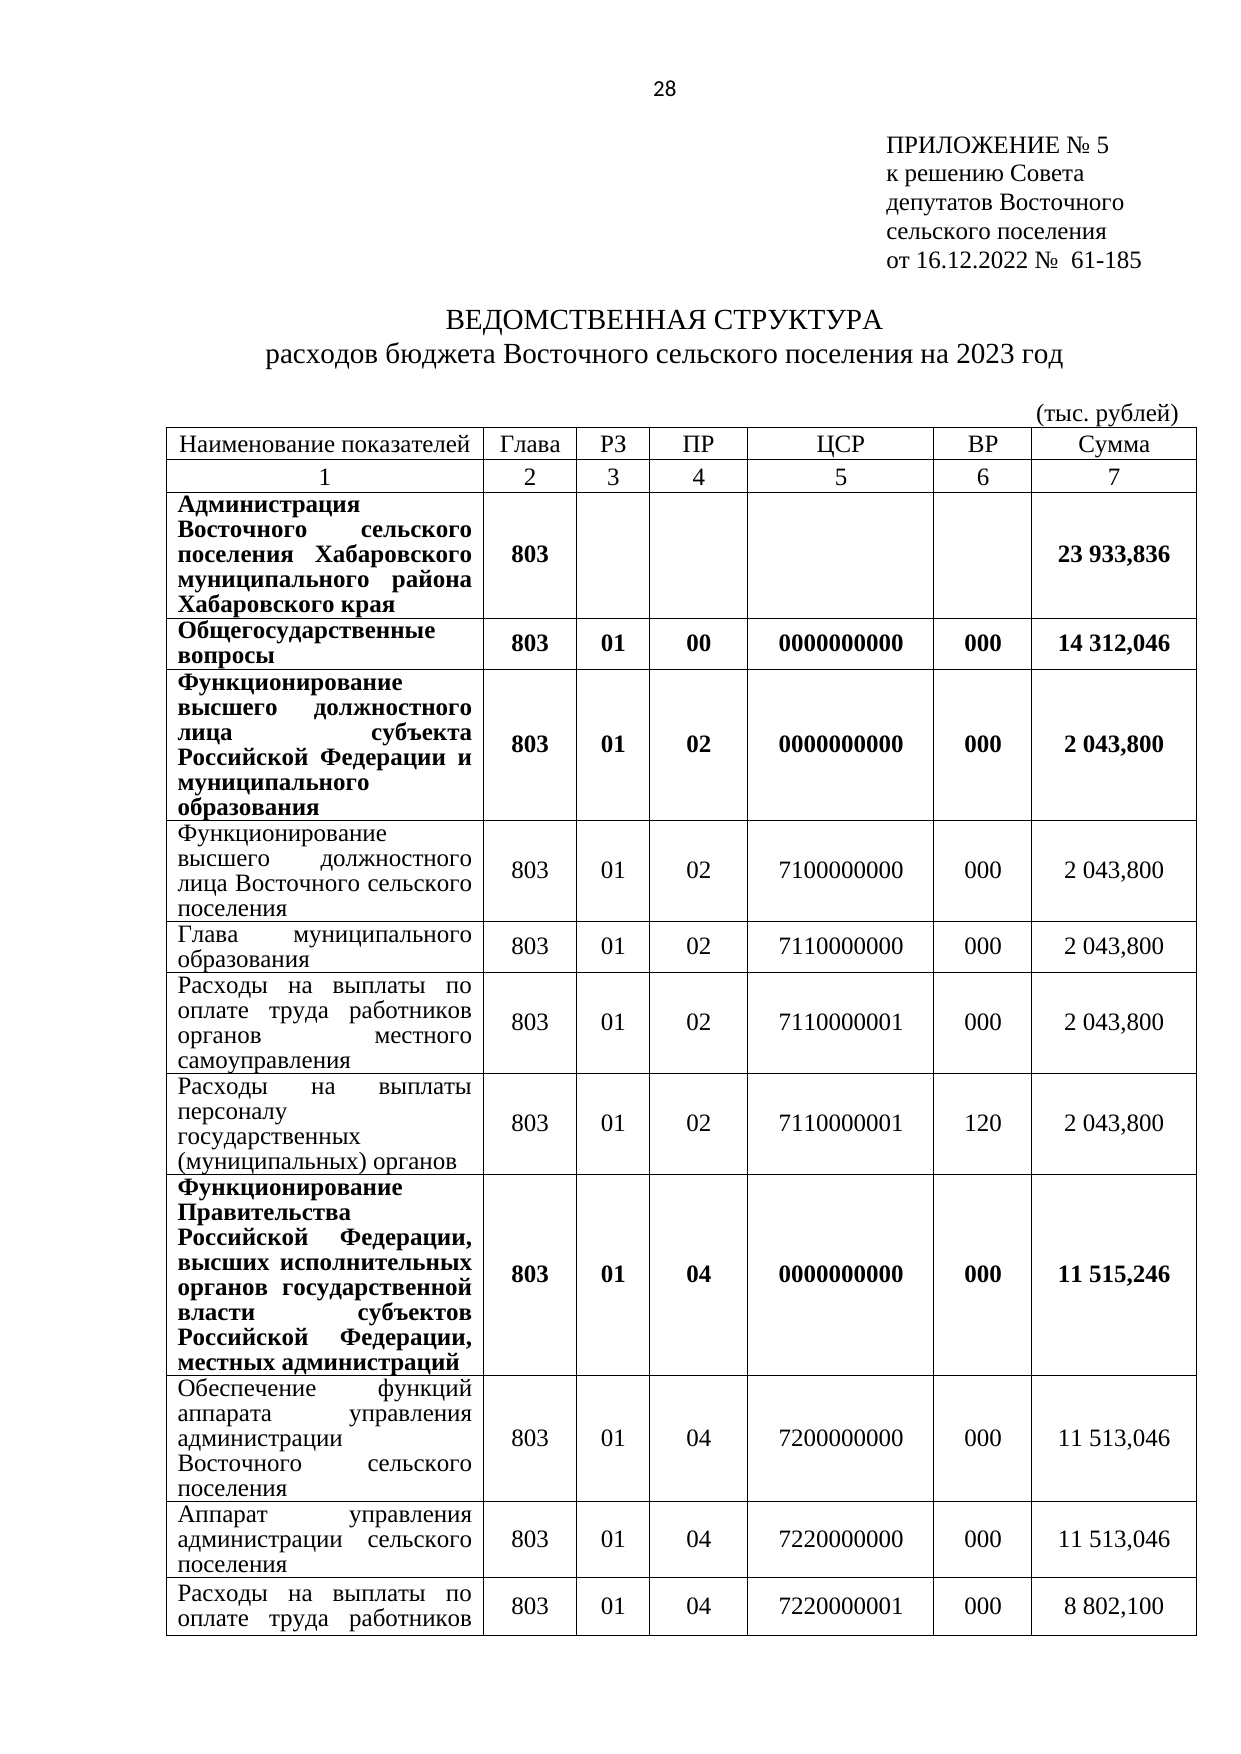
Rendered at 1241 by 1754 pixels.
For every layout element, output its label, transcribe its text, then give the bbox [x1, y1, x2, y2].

text расходов бюджета Восточного сельского поселения на 2023 год [177, 336, 1152, 369]
table_cell 01 [577, 1502, 649, 1577]
text к решению Совета [886, 158, 1152, 187]
table_cell 01 [577, 1578, 649, 1635]
table_cell 11 513,046 [1032, 1376, 1196, 1501]
table_cell 11 513,046 [1032, 1502, 1196, 1577]
table_cell 000 [934, 1175, 1031, 1375]
text ВЕДОМСТВЕННАЯ СТРУКТУРА [177, 302, 1152, 336]
table_cell 2 043,800 [1032, 973, 1196, 1073]
table_cell 04 [650, 1578, 747, 1635]
table_cell 0000000000 [748, 1175, 933, 1375]
table_cell 803 [484, 1175, 576, 1375]
text от 16.12.2022 № 61-185 [886, 245, 1152, 273]
table_cell 5 [748, 460, 933, 492]
table_cell 000 [934, 973, 1031, 1073]
table_cell [748, 493, 933, 618]
table_cell 803 [484, 821, 576, 921]
table_header Наименование показателей [167, 428, 483, 459]
table_cell 02 [650, 670, 747, 820]
table_cell 000 [934, 1376, 1031, 1501]
table_cell Общегосударственные вопросы [167, 619, 483, 669]
table_cell 7110000001 [748, 1074, 933, 1174]
table_cell 803 [484, 1578, 576, 1635]
table_cell 23 933,836 [1032, 493, 1196, 618]
table_cell 1 [167, 460, 483, 492]
table_cell 01 [577, 1074, 649, 1174]
table_cell 02 [650, 821, 747, 921]
table_cell 000 [934, 670, 1031, 820]
table_cell 7 [1032, 460, 1196, 492]
table_cell 8 802,100 [1032, 1578, 1196, 1635]
table_cell 803 [484, 1502, 576, 1577]
table_cell [577, 493, 649, 618]
text депутатов Восточного [886, 187, 1152, 216]
table_cell 11 515,246 [1032, 1175, 1196, 1375]
table_cell 7100000000 [748, 821, 933, 921]
table_cell 803 [484, 973, 576, 1073]
table_cell 01 [577, 821, 649, 921]
text сельского поселения [886, 216, 1152, 245]
table_cell 01 [577, 670, 649, 820]
table_cell 2 043,800 [1032, 922, 1196, 972]
table_cell Расходы на выплаты персоналу государственных (муниципальных) органов [167, 1074, 483, 1174]
table_cell 01 [577, 1175, 649, 1375]
table_cell Обеспечение функций аппарата управления администрации Восточного сельского поселения [167, 1376, 483, 1501]
text (тыс. рублей) [177, 398, 1178, 427]
table_cell Функционирование высшего должностного лица Восточного сельского поселения [167, 821, 483, 921]
table_cell 7220000001 [748, 1578, 933, 1635]
table_cell 803 [484, 619, 576, 669]
table_cell 120 [934, 1074, 1031, 1174]
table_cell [167, 1578, 483, 1635]
table_cell 2 043,800 [1032, 670, 1196, 820]
table_cell 04 [650, 1175, 747, 1375]
table_cell 01 [577, 619, 649, 669]
table_cell 01 [577, 922, 649, 972]
table_cell 803 [484, 670, 576, 820]
table_cell 01 [577, 1376, 649, 1501]
table_header Глава [484, 428, 576, 459]
table_cell 000 [934, 821, 1031, 921]
table_header Сумма [1032, 428, 1196, 459]
table_cell 0000000000 [748, 619, 933, 669]
table_cell 000 [934, 1578, 1031, 1635]
table_cell 4 [650, 460, 747, 492]
table_cell 02 [650, 973, 747, 1073]
table_cell 803 [484, 922, 576, 972]
table_cell 2 043,800 [1032, 1074, 1196, 1174]
table_cell 803 [484, 493, 576, 618]
table_cell 00 [650, 619, 747, 669]
table_cell [650, 493, 747, 618]
table_cell [934, 493, 1031, 618]
table_cell 02 [650, 1074, 747, 1174]
table_header ВР [934, 428, 1031, 459]
table_cell Функционирование высшего должностного лица субъекта Российской Федерации и муниципального образования [167, 670, 483, 820]
table_cell 2 [484, 460, 576, 492]
table_cell 000 [934, 619, 1031, 669]
table_cell 3 [577, 460, 649, 492]
table_cell 7110000001 [748, 973, 933, 1073]
table_cell 0000000000 [748, 670, 933, 820]
table_header РЗ [577, 428, 649, 459]
table_cell 7110000000 [748, 922, 933, 972]
table_cell 04 [650, 1376, 747, 1501]
table_cell Расходы на выплаты по оплате труда работников органов местного самоуправления [167, 973, 483, 1073]
table_cell 04 [650, 1502, 747, 1577]
table_cell 803 [484, 1074, 576, 1174]
table_header ЦСР [748, 428, 933, 459]
table_cell 2 043,800 [1032, 821, 1196, 921]
table_cell Аппарат управления администрации сельского поселения [167, 1502, 483, 1577]
table_cell 000 [934, 1502, 1031, 1577]
table_cell Глава муниципального образования [167, 922, 483, 972]
table_cell 7200000000 [748, 1376, 933, 1501]
table_cell 14 312,046 [1032, 619, 1196, 669]
table_cell 01 [577, 973, 649, 1073]
table_header ПР [650, 428, 747, 459]
table_cell 000 [934, 922, 1031, 972]
text ПРИЛОЖЕНИЕ № 5 [886, 130, 1152, 158]
table_cell 7220000000 [748, 1502, 933, 1577]
table_cell Функционирование Правительства Российской Федерации, высших исполнительных органов государственной власти субъектов Российской Федерации, местных администраций [167, 1175, 483, 1375]
table_cell 02 [650, 922, 747, 972]
table_cell Администрация Восточного сельского поселения Хабаровского муниципального района Хабаровского края [167, 493, 483, 618]
table_cell 803 [484, 1376, 576, 1501]
table_cell 6 [934, 460, 1031, 492]
